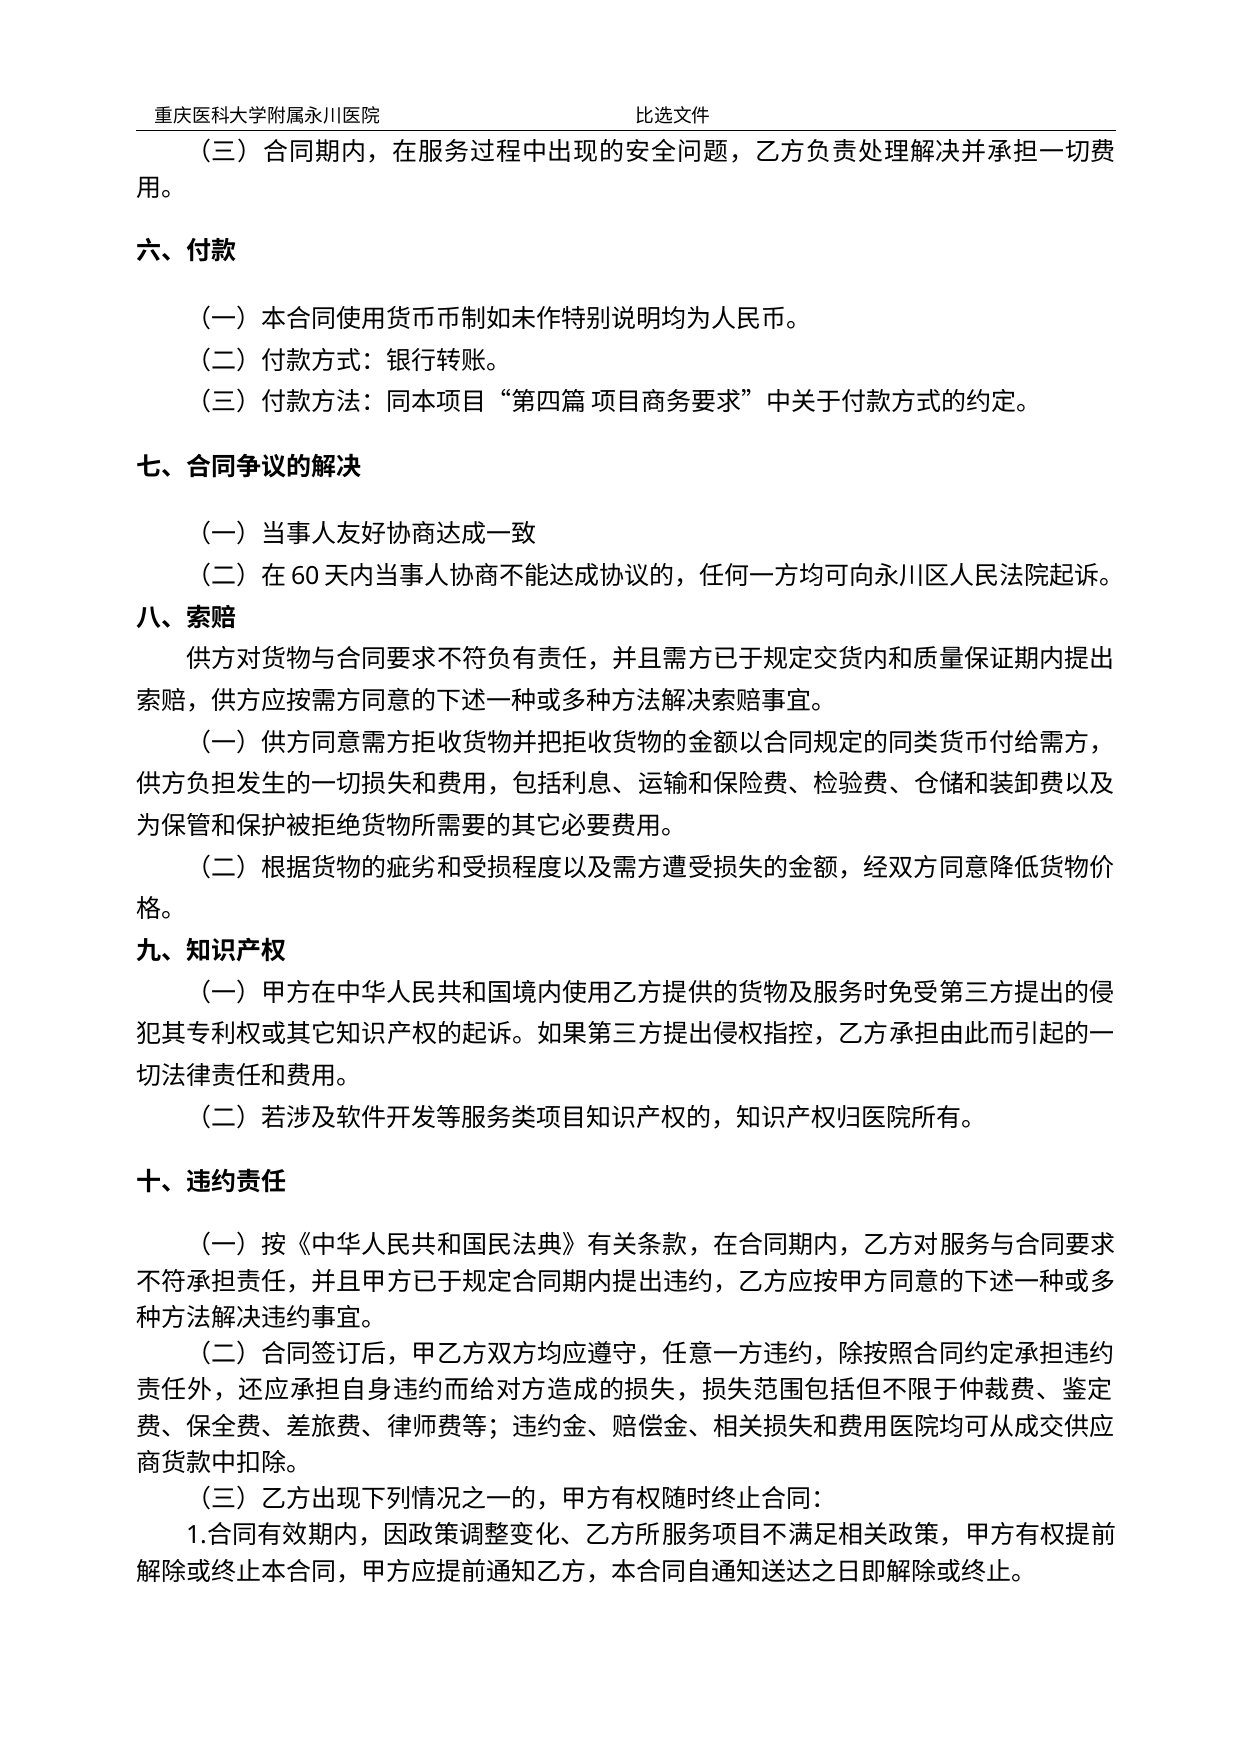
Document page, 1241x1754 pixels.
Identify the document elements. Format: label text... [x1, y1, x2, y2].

text 供方对货物与合同要求不符负有责任，并且需方已于规定交货内和质量保证期内提出索赔，供方应按需方同意的下述一种或多种方法解决索赔事宜。 [136, 634, 1116, 718]
text （二）合同签订后，甲乙方双方均应遵守，任意一方违约，除按照合同约定承担违约责任外，还应承担自身违约而给对方造成的损失，损失范围包括但不限于仲裁费、鉴定费、保全费、差旅费、律师费等；违约金、赔偿金、相关损失和费用医院均可从成交供应商货款中扣除。 [136, 1334, 1116, 1479]
text （一）供方同意需方拒收货物并把拒收货物的金额以合同规定的同类货币付给需方，供方负担发生的一切损失和费用，包括利息、运输和保险费、检验费、仓储和装卸费以及为保管和保护被拒绝货物所需要的其它必要费用。 [136, 718, 1116, 843]
text （二）付款方式：银行转账。 [136, 336, 1116, 377]
subtitle 六、付款 [136, 231, 1116, 267]
text （三）付款方法：同本项目“第四篇 项目商务要求”中关于付款方式的约定。 [136, 377, 1116, 419]
text （一）当事人友好协商达成一致 [136, 509, 1116, 551]
text 九、知识产权 [136, 926, 1116, 968]
text （二）在60天内当事人协商不能达成协议的，任何一方均可向永川区人民法院起诉。 [136, 551, 1116, 593]
text （三）乙方出现下列情况之一的，甲方有权随时终止合同： [136, 1479, 1116, 1515]
subtitle 十、违约责任 [136, 1162, 1116, 1198]
subtitle 七、合同争议的解决 [136, 446, 1116, 482]
text （一）甲方在中华人民共和国境内使用乙方提供的货物及服务时免受第三方提出的侵犯其专利权或其它知识产权的起诉。如果第三方提出侵权指控，乙方承担由此而引起的一切法律责任和费用。 [136, 968, 1116, 1093]
text （三）合同期内，在服务过程中出现的安全问题，乙方负责处理解决并承担一切费用。 [136, 131, 1116, 204]
text 1.合同有效期内，因政策调整变化、乙方所服务项目不满足相关政策，甲方有权提前解除或终止本合同，甲方应提前通知乙方，本合同自通知送达之日即解除或终止。 [136, 1515, 1116, 1587]
text （二）若涉及软件开发等服务类项目知识产权的，知识产权归医院所有。 [136, 1093, 1116, 1134]
text （二）根据货物的疵劣和受损程度以及需方遭受损失的金额，经双方同意降低货物价格。 [136, 843, 1116, 926]
text （一）本合同使用货币币制如未作特别说明均为人民币。 [136, 294, 1116, 336]
text 八、索赔 [136, 593, 1116, 634]
text （一）按《中华人民共和国民法典》有关条款，在合同期内，乙方对服务与合同要求不符承担责任，并且甲方已于规定合同期内提出违约，乙方应按甲方同意的下述一种或多种方法解决违约事宜。 [136, 1225, 1116, 1334]
